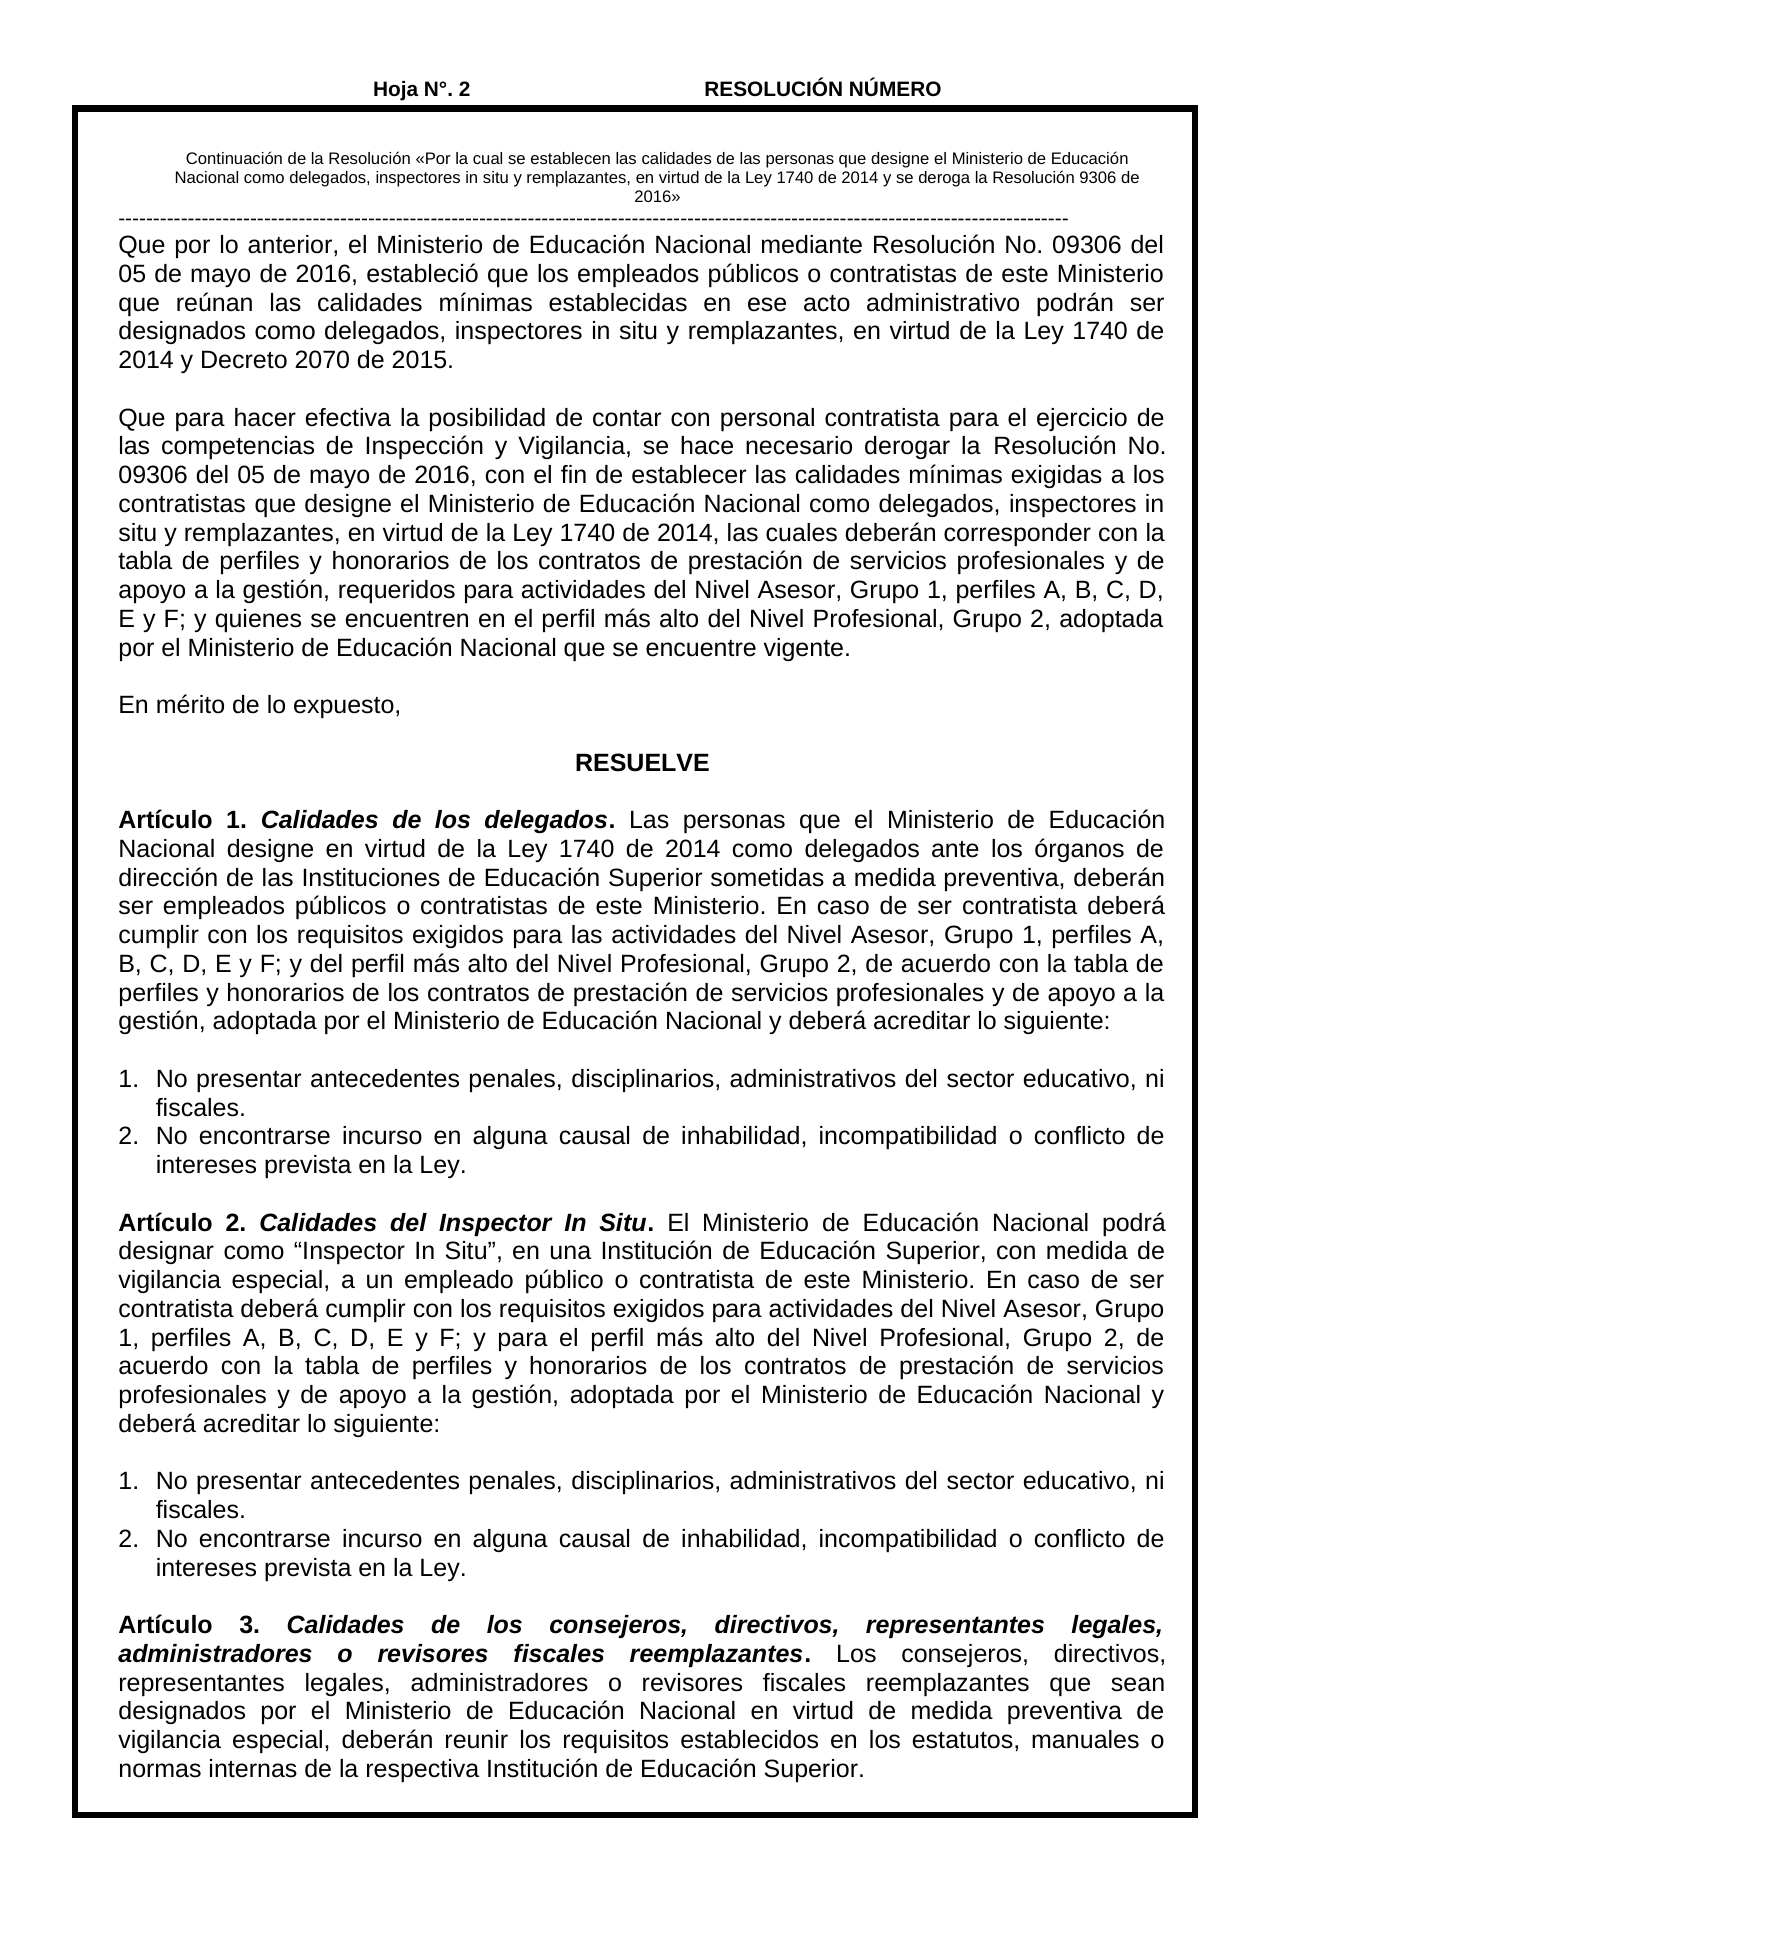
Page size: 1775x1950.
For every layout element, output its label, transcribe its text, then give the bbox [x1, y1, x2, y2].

list No encontrarse incurso en alguna causal de inhabilidad, incompatibilidad o conflicto de intereses prevista en la Ley. [118, 1524, 1167, 1581]
text En mérito de lo expuesto, [118, 690, 1167, 719]
list No presentar antecedentes penales, disciplinarios, administrativos del sector educativo, ni fiscales. [118, 1466, 1167, 1524]
text Que por lo anterior, el Ministerio de Educación Nacional mediante Resolución No. 09306 del 05 de mayo de 2016, estableció que los empleados públicos o contratistas de este Ministerio que reúnan las calidades mínimas establecidas en ese acto administrativo podrán ser designados como delegados, inspectores in situ y remplazantes, en virtud de la Ley 1740 de 2014 y Decreto 2070 de 2015. [118, 230, 1167, 374]
text Artículo 1. Calidades de los delegados. Las personas que el Ministerio de Educación Nacional designe en virtud de la Ley 1740 de 2014 como delegados ante los órganos de dirección de las Instituciones de Educación Superior sometidas a medida preventiva, deberán ser empleados públicos o contratistas de este Ministerio. En caso de ser contratista deberá cumplir con los requisitos exigidos para las actividades del Nivel Asesor, Grupo 1, perfiles A, B, C, D, E y F; y del perfil más alto del Nivel Profesional, Grupo 2, de acuerdo con la tabla de perfiles y honorarios de los contratos de prestación de servicios profesionales y de apoyo a la gestión, adoptada por el Ministerio de Educación Nacional y deberá acreditar lo siguiente: [118, 805, 1167, 1035]
text Artículo 3. Calidades de los consejeros, directivos, representantes legales, administradores o revisores fiscales reemplazantes. Los consejeros, directivos, representantes legales, administradores o revisores fiscales reemplazantes que sean designados por el Ministerio de Educación Nacional en virtud de medida preventiva de vigilancia especial, deberán reunir los requisitos establecidos en los estatutos, manuales o normas internas de la respectiva Institución de Educación Superior. [118, 1610, 1167, 1783]
list No presentar antecedentes penales, disciplinarios, administrativos del sector educativo, ni fiscales. [118, 1064, 1167, 1121]
list No encontrarse incurso en alguna causal de inhabilidad, incompatibilidad o conflicto de intereses prevista en la Ley. [118, 1121, 1167, 1179]
text Artículo 2. Calidades del Inspector In Situ. El Ministerio de Educación Nacional podrá designar como “Inspector In Situ”, en una Institución de Educación Superior, con medida de vigilancia especial, a un empleado público o contratista de este Ministerio. En caso de ser contratista deberá cumplir con los requisitos exigidos para actividades del Nivel Asesor, Grupo 1, perfiles A, B, C, D, E y F; y para el perfil más alto del Nivel Profesional, Grupo 2, de acuerdo con la tabla de perfiles y honorarios de los contratos de prestación de servicios profesionales y de apoyo a la gestión, adoptada por el Ministerio de Educación Nacional y deberá acreditar lo siguiente: [118, 1208, 1167, 1438]
text RESUELVE [118, 748, 1167, 776]
text Que para hacer efectiva la posibilidad de contar con personal contratista para el ejercicio de las competencias de Inspección y Vigilancia, se hace necesario derogar la Resolución No. 09306 del 05 de mayo de 2016, con el fin de establecer las calidades mínimas exigidas a los contratistas que designe el Ministerio de Educación Nacional como delegados, inspectores in situ y remplazantes, en virtud de la Ley 1740 de 2014, las cuales deberán corresponder con la tabla de perfiles y honorarios de los contratos de prestación de servicios profesionales y de apoyo a la gestión, requeridos para actividades del Nivel Asesor, Grupo 1, perfiles A, B, C, D, E y F; y quienes se encuentren en el perfil más alto del Nivel Profesional, Grupo 2, adoptada por el Ministerio de Educación Nacional que se encuentre vigente. [118, 403, 1167, 661]
